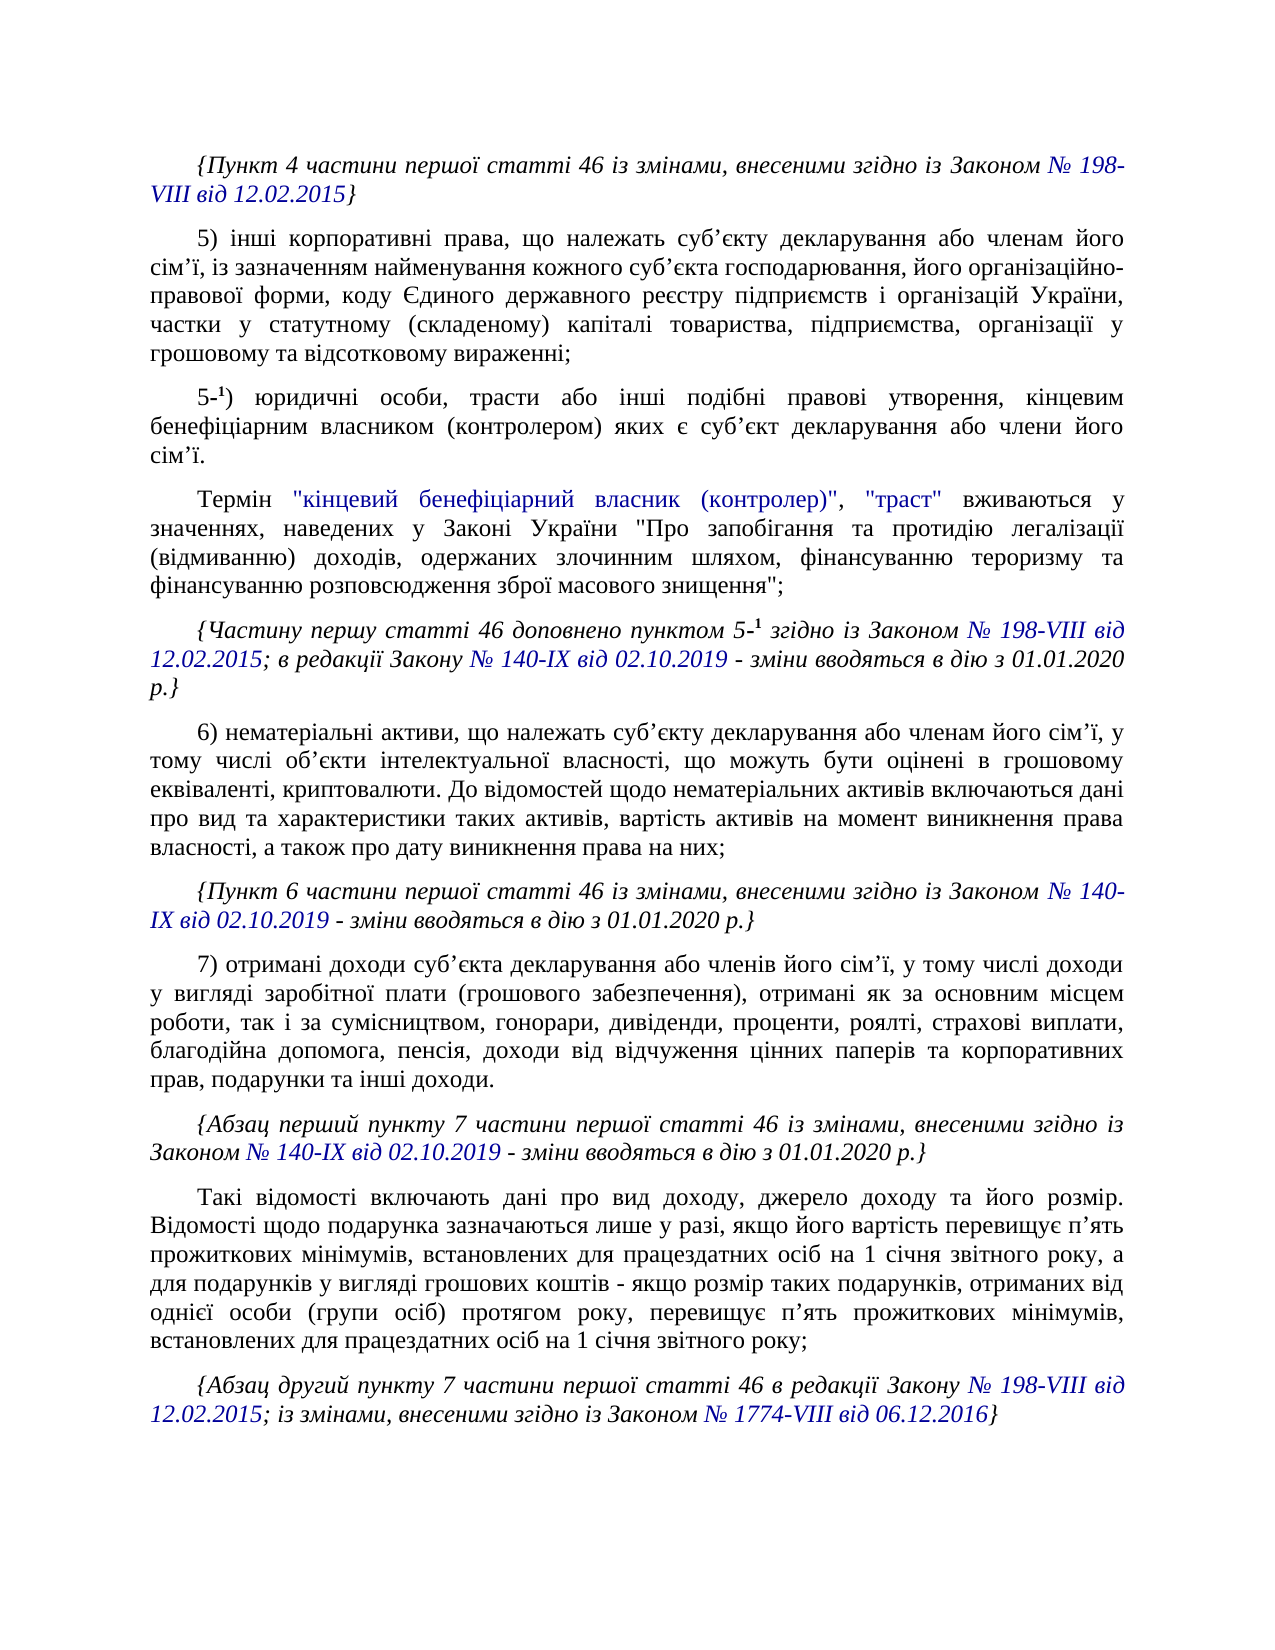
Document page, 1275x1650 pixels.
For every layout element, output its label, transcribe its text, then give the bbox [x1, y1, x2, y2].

text 5-1) юридичні особи, трасти або інші подібні правові утворення, кінцевим бенефіціарним власником (контролером) яких є суб’єкт декларування або члени його сім’ї. [150, 382, 1125, 469]
text Термін "кінцевий бенефіціарний власник (контролер)", "траст" вживаються у значеннях, наведених у Законі України "Про запобігання та протидію легалізації (відмиванню) доходів, одержаних злочинним шляхом, фінансуванню тероризму та фінансуванню розповсюдження зброї масового знищення"; [150, 484, 1125, 599]
text Такі відомості включають дані про вид доходу, джерело доходу та його розмір. Відомості щодо подарунка зазначаються лише у разі, якщо його вартість перевищує п’ять прожиткових мінімумів, встановлених для працездатних осіб на 1 січня звітного року, а для подарунків у вигляді грошових коштів - якщо розмір таких подарунків, отриманих від однієї особи (групи осіб) протягом року, перевищує п’ять прожиткових мінімумів, встановлених для працездатних осіб на 1 січня звітного року; [150, 1182, 1125, 1354]
text {Абзац перший пункту 7 частини першої статті 46 із змінами, внесеними згідно із Законом № 140-IX від 02.10.2019 - зміни вводяться в дію з 01.01.2020 р.} [150, 1109, 1125, 1166]
text {Частину першу статті 46 доповнено пунктом 5-1 згідно із Законом № 198-VIII від 12.02.2015; в редакції Закону № 140-IX від 02.10.2019 - зміни вводяться в дію з 01.01.2020 р.} [150, 615, 1125, 701]
text {Пункт 4 частини першої статті 46 із змінами, внесеними згідно із Законом № 198-VIII від 12.02.2015} [150, 150, 1125, 207]
text 6) нематеріальні активи, що належать суб’єкту декларування або членам його сім’ї, у тому числі об’єкти інтелектуальної власності, що можуть бути оцінені в грошовому еквіваленті, криптовалюти. До відомостей щодо нематеріальних активів включаються дані про вид та характеристики таких активів, вартість активів на момент виникнення права власності, а також про дату виникнення права на них; [150, 717, 1125, 861]
text 5) інші корпоративні права, що належать суб’єкту декларування або членам його сім’ї, із зазначенням найменування кожного суб’єкта господарювання, його організаційно-правової форми, коду Єдиного державного реєстру підприємств і організацій України, частки у статутному (складеному) капіталі товариства, підприємства, організації у грошовому та відсотковому вираженні; [150, 223, 1125, 367]
text {Пункт 6 частини першої статті 46 із змінами, внесеними згідно із Законом № 140-IX від 02.10.2019 - зміни вводяться в дію з 01.01.2020 р.} [150, 876, 1125, 934]
text 7) отримані доходи суб’єкта декларування або членів його сім’ї, у тому числі доходи у вигляді заробітної плати (грошового забезпечення), отримані як за основним місцем роботи, так і за сумісництвом, гонорари, дивіденди, проценти, роялті, страхові виплати, благодійна допомога, пенсія, доходи від відчуження цінних паперів та корпоративних прав, подарунки та інші доходи. [150, 949, 1125, 1093]
text {Абзац другий пункту 7 частини першої статті 46 в редакції Закону № 198-VIII від 12.02.2015; із змінами, внесеними згідно із Законом № 1774-VIII від 06.12.2016} [150, 1370, 1125, 1427]
